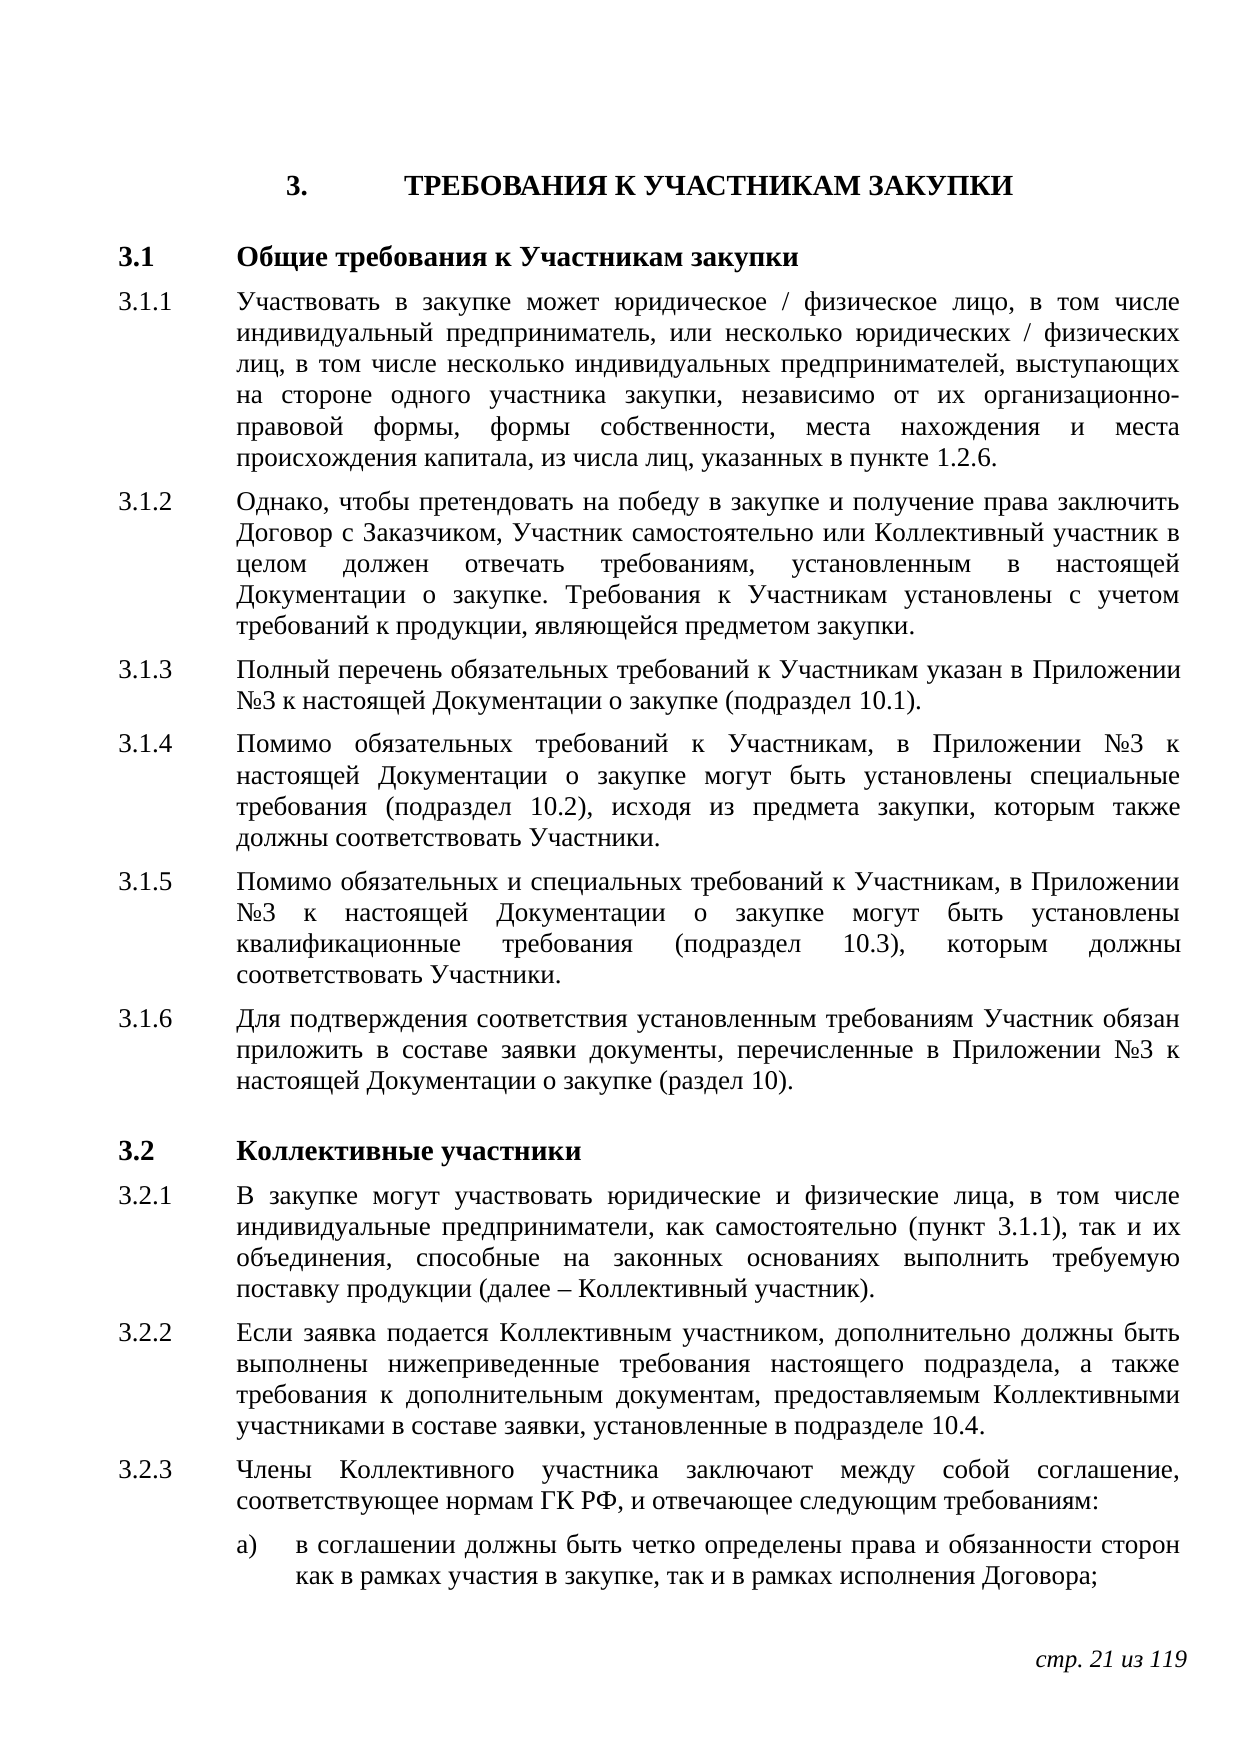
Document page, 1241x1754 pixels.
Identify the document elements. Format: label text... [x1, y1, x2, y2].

text Помимо обязательных и специальных требований к Участникам, в Приложении №3 к настоящей Документации о закупке могут быть установлены квалификационные требования (подраздел 10.3), которым должны соответствовать Участники. [118, 865, 1181, 989]
text Полный перечень обязательных требований к Участникам указан в Приложении №3 к настоящей Документации о закупке (подраздел 10.1). [118, 653, 1181, 715]
text Помимо обязательных требований к Участникам, в Приложении №3 к настоящей Документации о закупке могут быть установлены специальные требования (подраздел 10.2), исходя из предмета закупки, которым также должны соответствовать Участники. [118, 728, 1181, 852]
text Если заявка подается Коллективным участником, дополнительно должны быть выполнены нижеприведенные требования настоящего подраздела, а также требования к дополнительным документам, предоставляемым Коллективными участниками в составе заявки, установленные в подразделе 10.4. [118, 1316, 1181, 1440]
subtitle ТРЕБОВАНИЯ К УЧАСТНИКАМ ЗАКУПКИ [118, 168, 1181, 202]
text Однако, чтобы претендовать на победу в закупке и получение права заключить Договор с Заказчиком, Участник самостоятельно или Коллективный участник в целом должен отвечать требованиям, установленным в настоящей Документации о закупке. Требования к Участникам установлены с учетом требований к продукции, являющейся предметом закупки. [118, 484, 1181, 640]
text Для подтверждения соответствия установленным требованиям Участник обязан приложить в составе заявки документы, перечисленные в Приложении №3 к настоящей Документации о закупке (раздел 10). [118, 1002, 1181, 1095]
subtitle Коллективные участники [118, 1133, 1181, 1166]
text Участвовать в закупке может юридическое / физическое лицо, в том числе индивидуальный предприниматель, или несколько юридических / физических лиц, в том числе несколько индивидуальных предпринимателей, выступающих на стороне одного участника закупки, независимо от их организационно-правовой формы, формы собственности, места нахождения и места происхождения капитала, из числа лиц, указанных в пункте 1.2.6. [118, 285, 1181, 472]
subtitle Общие требования к Участникам закупки [118, 239, 1181, 273]
text в соглашении должны быть четко определены права и обязанности сторон как в рамках участия в закупке, так и в рамках исполнения Договора; [236, 1528, 1181, 1590]
text В закупке могут участвовать юридические и физические лица, в том числе индивидуальные предприниматели, как самостоятельно (пункт 3.1.1), так и их объединения, способные на законных основаниях выполнить требуемую поставку продукции (далее – Коллективный участник). [118, 1179, 1181, 1303]
text Члены Коллективного участника заключают между собой соглашение, соответствующее нормам ГК РФ, и отвечающее следующим требованиям: [118, 1453, 1181, 1515]
